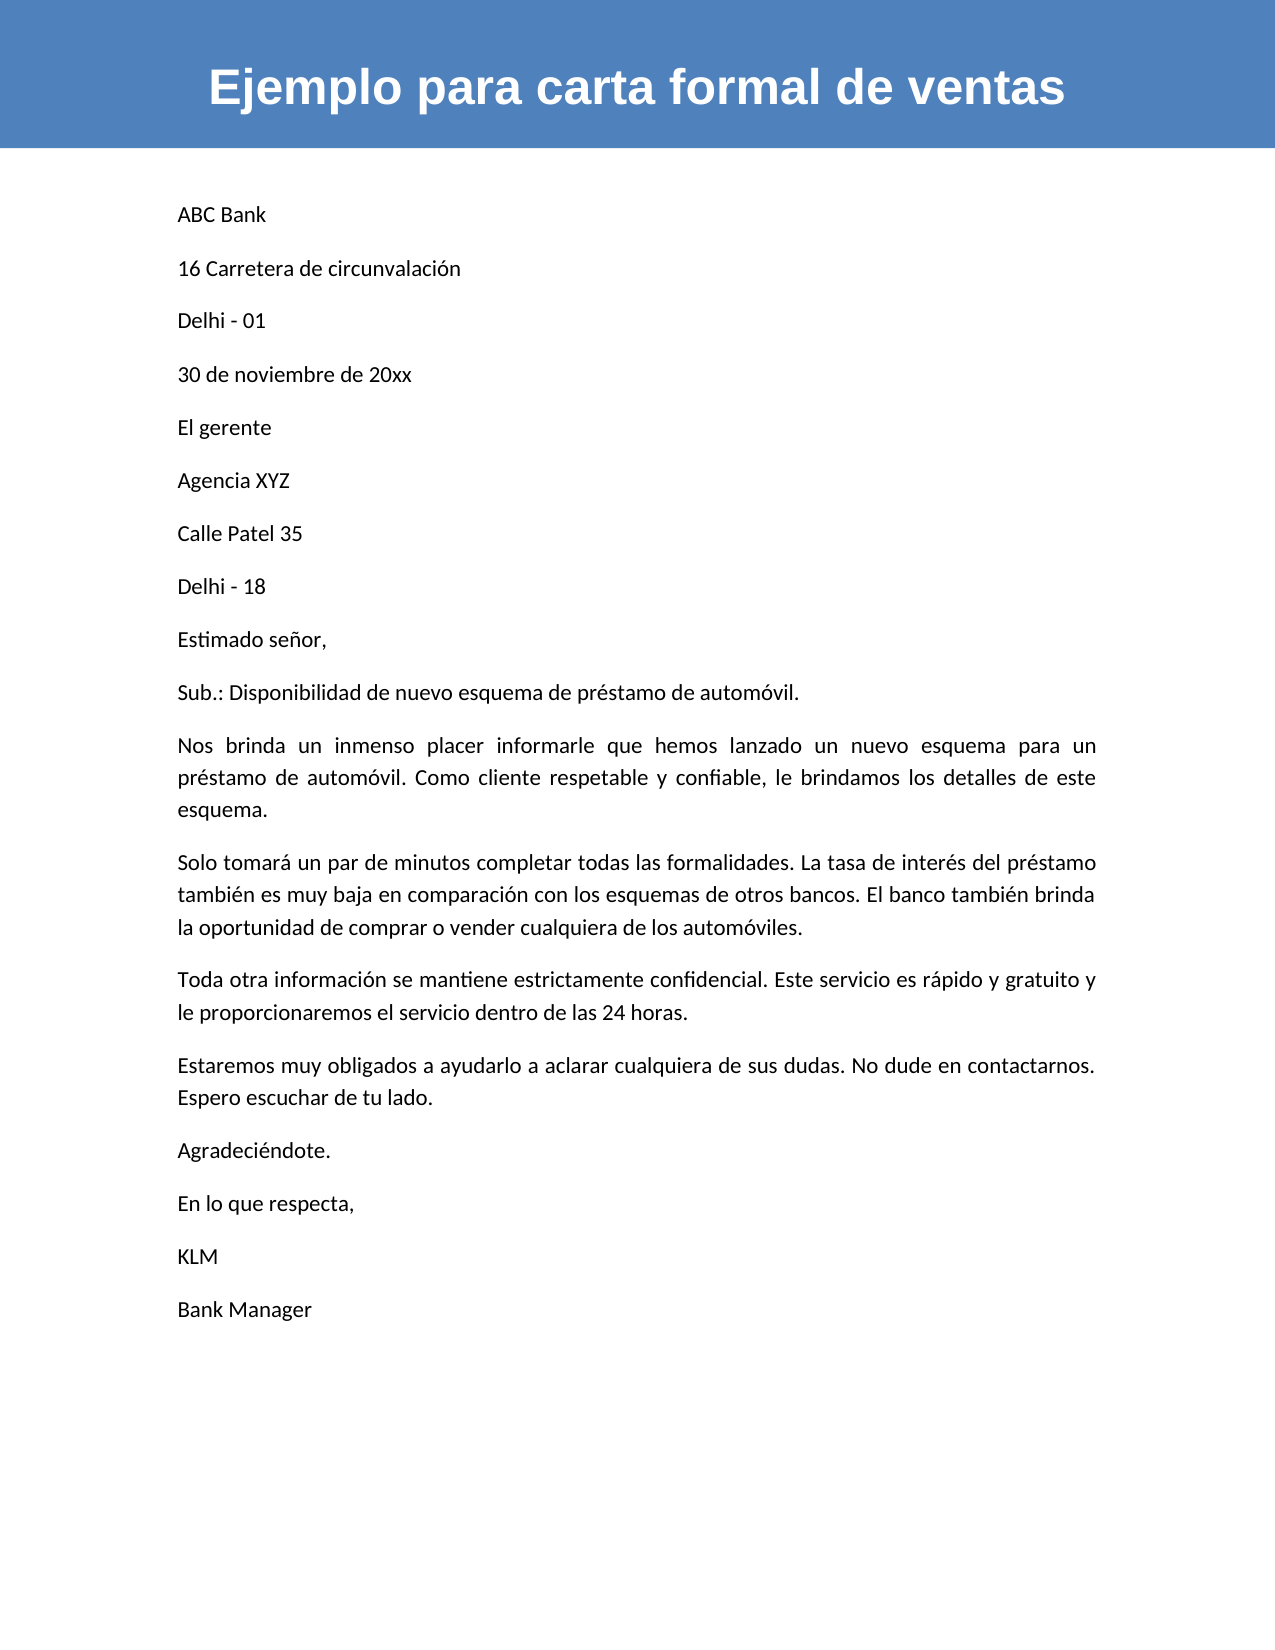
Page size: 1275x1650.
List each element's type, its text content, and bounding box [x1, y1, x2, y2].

text Estimado señor, [177, 625, 1098, 653]
text En lo que respecta, [177, 1189, 1098, 1217]
text 30 de noviembre de 20xx [177, 360, 1098, 388]
text Bank Manager [177, 1295, 1098, 1323]
text Toda otra información se mantiene estrictamente confidencial. Este servicio es rápido y gratuito y le proporcionaremos el servicio dentro de las 24 horas. [177, 966, 1098, 1026]
text Agradeciéndote. [177, 1136, 1098, 1164]
text Agencia XYZ [177, 466, 1098, 494]
text KLM [177, 1242, 1098, 1270]
text Delhi - 18 [177, 572, 1098, 600]
text Calle Patel 35 [177, 519, 1098, 547]
text Estaremos muy obligados a ayudarlo a aclarar cualquiera de sus dudas. No dude en contactarnos. Espero escuchar de tu lado. [177, 1051, 1098, 1111]
text 16 Carretera de circunvalación [177, 254, 1098, 282]
text Solo tomará un par de minutos completar todas las formalidades. La tasa de interés del préstamo también es muy baja en comparación con los esquemas de otros bancos. El banco también brinda la oportunidad de comprar o vender cualquiera de los automóviles. [177, 848, 1098, 941]
text Nos brinda un inmenso placer informarle que hemos lanzado un nuevo esquema para un préstamo de automóvil. Como cliente respetable y confiable, le brindamos los detalles de este esquema. [177, 731, 1098, 823]
text ABC Bank [177, 201, 1098, 229]
text El gerente [177, 413, 1098, 441]
text Delhi - 01 [177, 307, 1098, 335]
text Sub.: Disponibilidad de nuevo esquema de préstamo de automóvil. [177, 678, 1098, 706]
